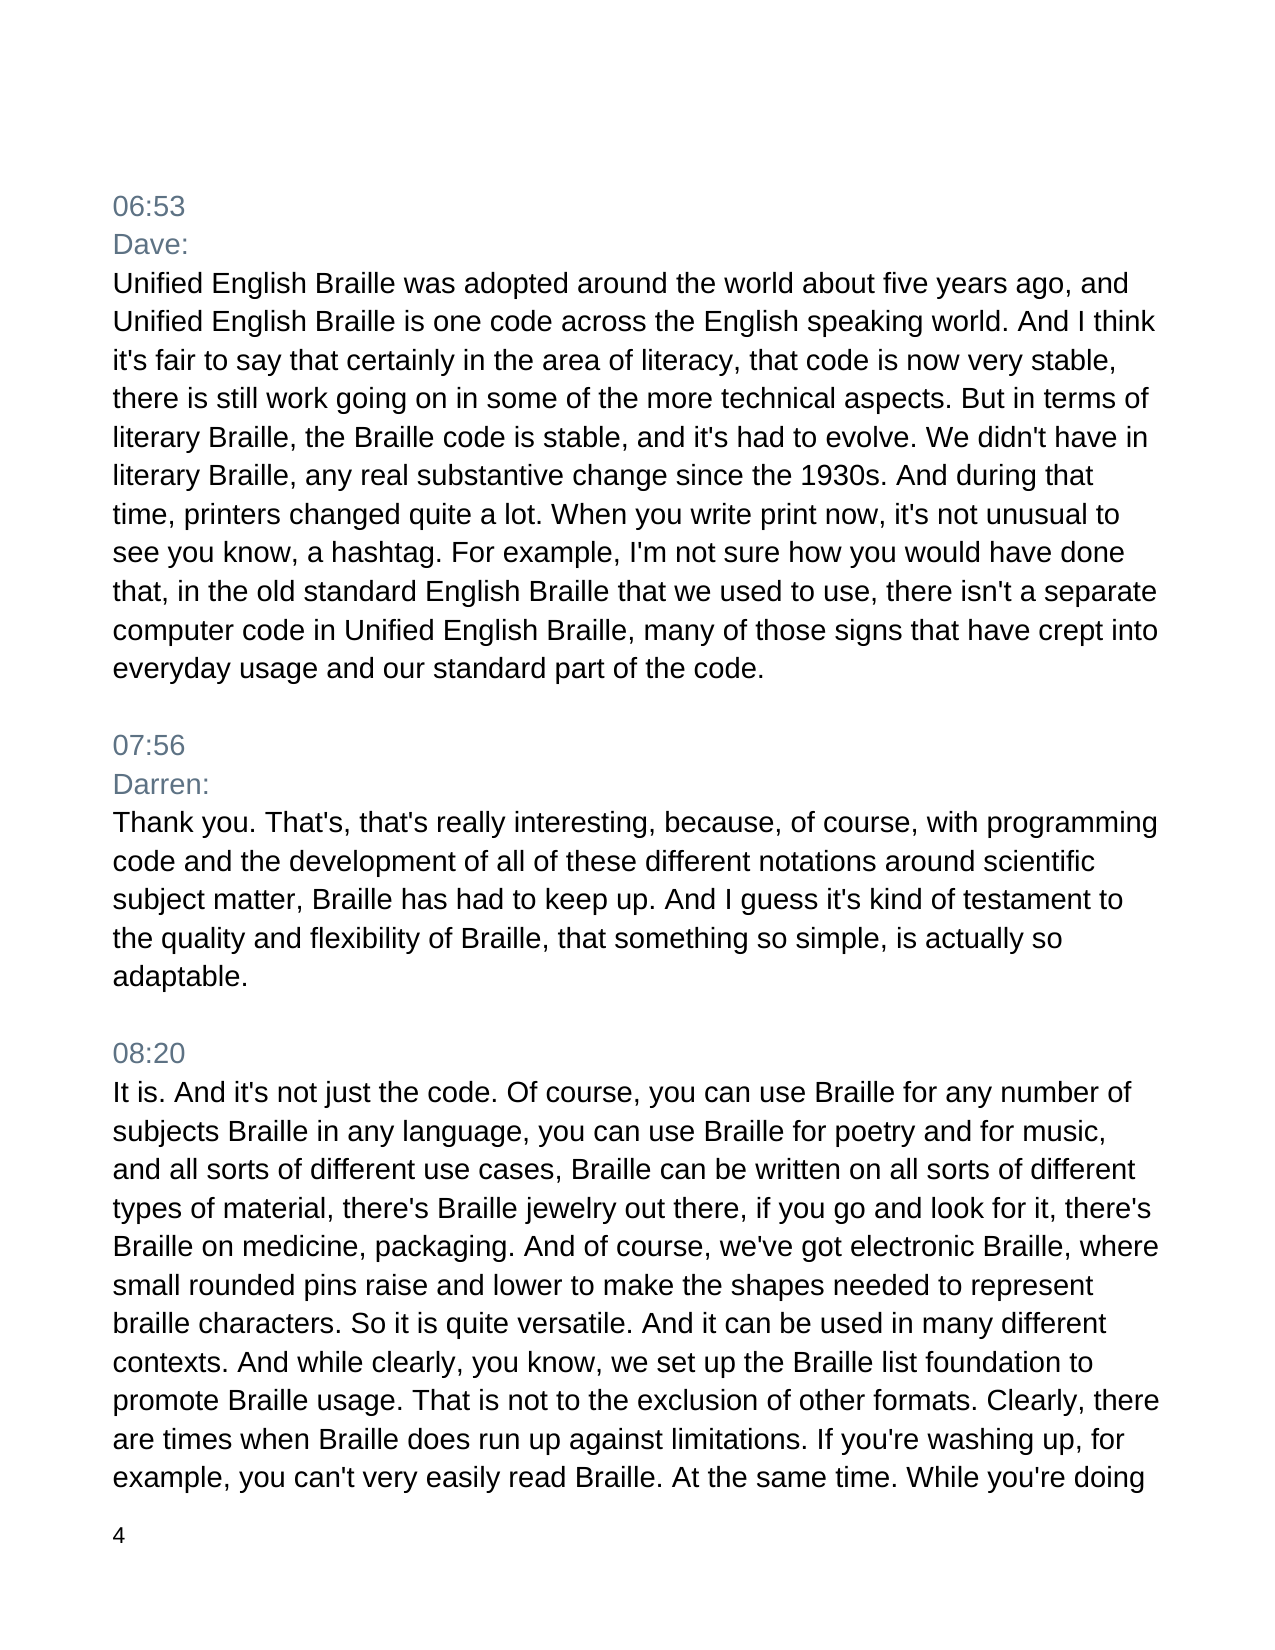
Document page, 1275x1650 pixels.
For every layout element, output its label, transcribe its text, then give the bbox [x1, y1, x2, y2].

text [112, 1075, 1162, 1494]
text Thank you. That's, that's really interesting, because, of course, with programming code and the development of all of these different notations around scientific subject matter, Braille has had to keep up. And I guess it's kind of testament to the quality and flexibility of Braille, that something so simple, is actually so adaptable. [112, 805, 1162, 993]
text Darren: [112, 767, 1162, 800]
text 07:56 [112, 728, 1162, 762]
text 08:20 [112, 1036, 1162, 1070]
text Dave: [112, 227, 1162, 261]
text 06:53 [112, 188, 1162, 222]
text Unified English Braille was adopted around the world about five years ago, and Unified English Braille is one code across the English speaking world. And I think it's fair to say that certainly in the area of literacy, that code is now very stable, there is still work going on in some of the more technical aspects. But in terms of literary Braille, the Braille code is stable, and it's had to evolve. We didn't have in literary Braille, any real substantive change since the 1930s. And during that time, printers changed quite a lot. When you write print now, it's not unusual to see you know, a hashtag. For example, I'm not sure how you would have done that, in the old standard English Braille that we used to use, there isn't a separate computer code in Unified English Braille, many of those signs that have crept into everyday usage and our standard part of the code. [112, 266, 1162, 684]
